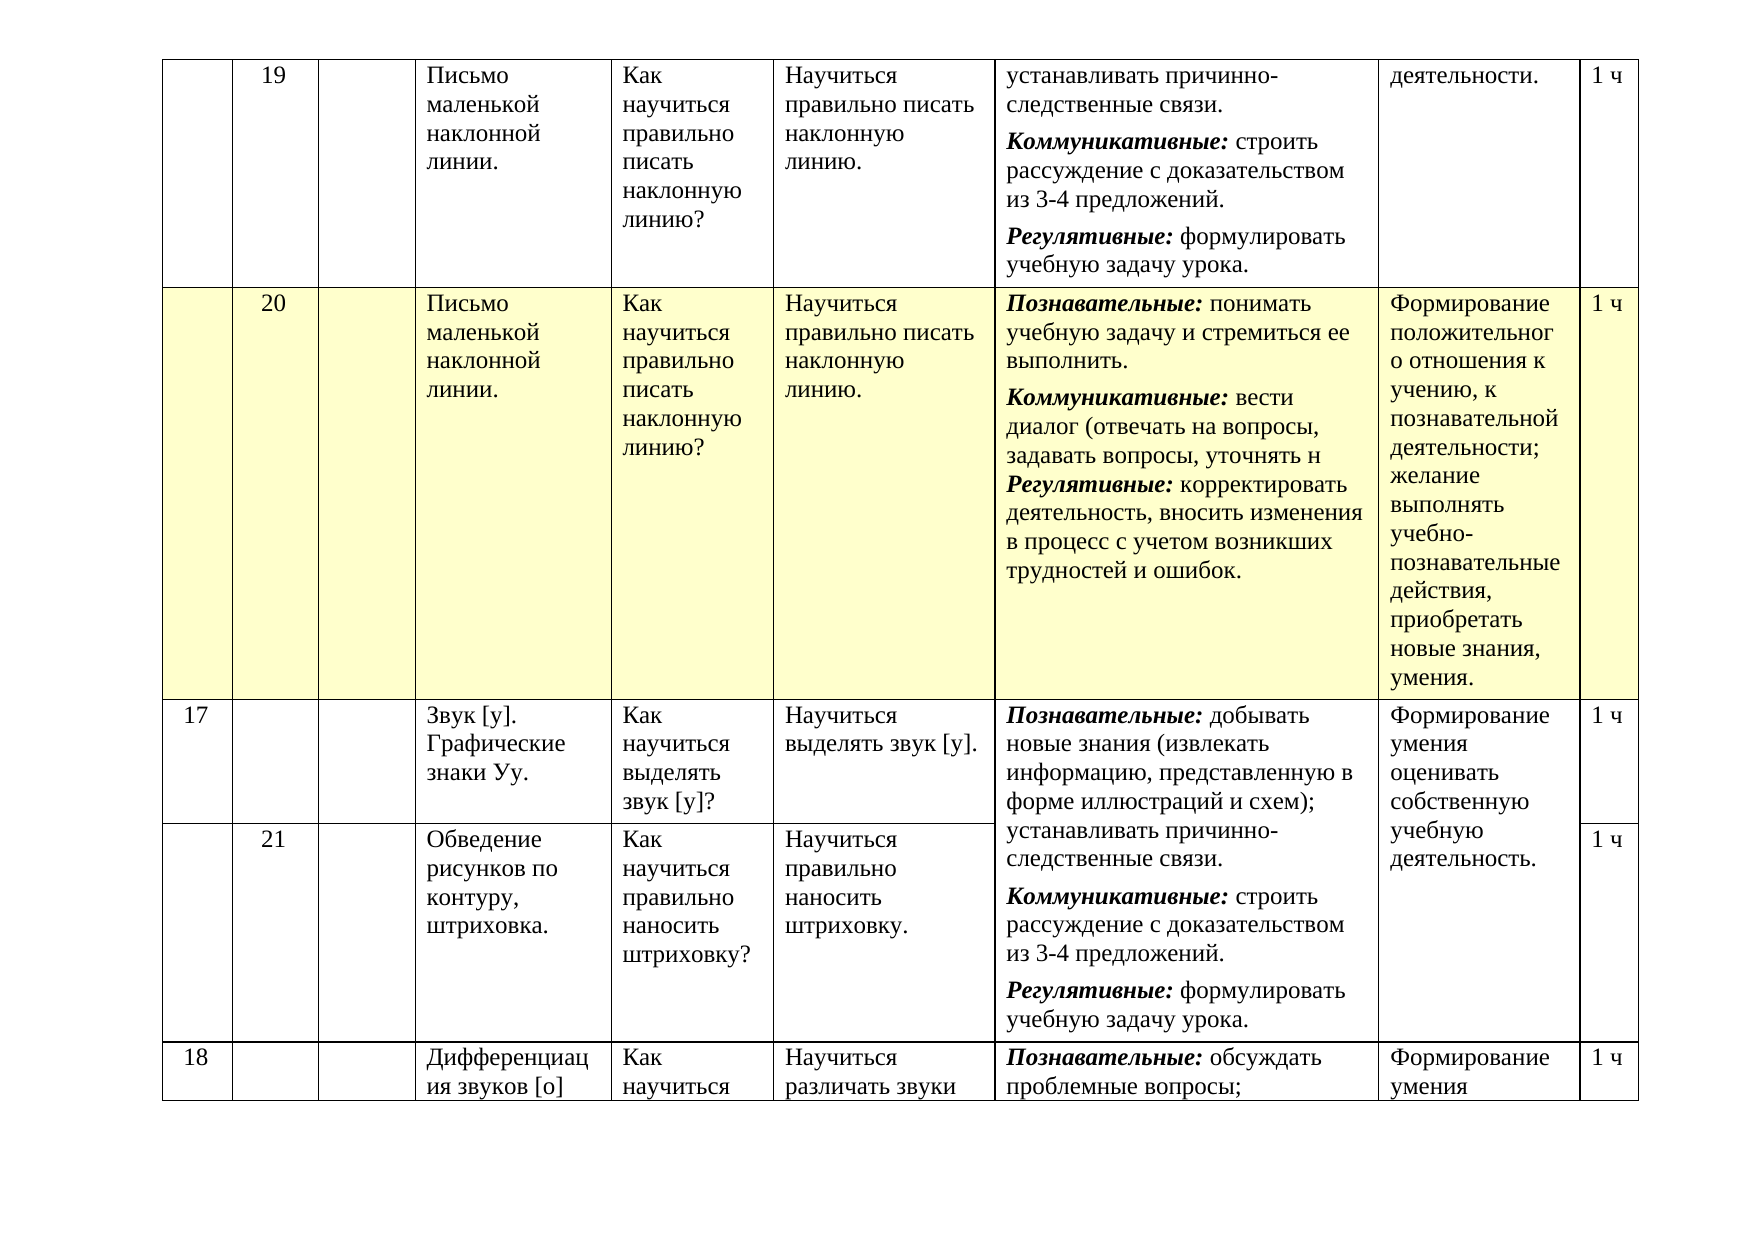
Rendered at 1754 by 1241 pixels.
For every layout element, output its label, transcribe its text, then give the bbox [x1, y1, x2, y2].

table_cell Формирование умения оценивать собственную учебную деятельность. [1379, 700, 1579, 1041]
table_cell Как научиться правильно писать наклонную линию? [612, 288, 773, 699]
table_cell 17 [163, 700, 232, 823]
table_cell Научиться правильно наносить штриховку. [774, 824, 994, 1041]
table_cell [996, 1043, 1378, 1100]
table_cell Письмо маленькой наклонной линии. [416, 288, 611, 699]
table_cell 1 ч [1581, 288, 1638, 699]
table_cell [996, 60, 1378, 287]
table_cell 1 ч [1581, 1043, 1638, 1100]
table_cell [319, 700, 415, 823]
table_cell 1 ч [1581, 60, 1638, 287]
table_cell 21 [233, 824, 318, 1041]
table_cell [163, 60, 232, 287]
table_cell 1 ч [1581, 824, 1638, 1041]
table_cell Как научиться правильно писать наклонную линию? [612, 60, 773, 287]
table_cell [319, 60, 415, 287]
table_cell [1379, 1043, 1579, 1100]
table_cell [163, 288, 232, 699]
table_cell Научиться выделять звук [у]. [774, 700, 994, 823]
table_cell Звук [у]. Графические знаки Уу. [416, 700, 611, 823]
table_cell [416, 1043, 611, 1100]
table_cell Научиться правильно писать наклонную линию. [774, 288, 994, 699]
table_cell [319, 288, 415, 699]
table_cell [233, 700, 318, 823]
table_cell 19 [233, 60, 318, 287]
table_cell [1379, 60, 1579, 287]
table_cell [612, 1043, 773, 1100]
table_cell [319, 1043, 415, 1100]
table_cell Как научиться выделять звук [у]? [612, 700, 773, 823]
table_cell Как научиться правильно наносить штриховку? [612, 824, 773, 1041]
table_cell [319, 824, 415, 1041]
table_cell Научиться правильно писать наклонную линию. [774, 60, 994, 287]
table_cell 18 [163, 1043, 232, 1100]
table_cell Познавательные: понимать учебную задачу и стремиться ее выполнить. Коммуникативные: вести диалог (отвечать на вопросы, задавать вопросы, уточнять н Регулятивные: корректировать деятельность, вносить изменения в процесс с учетом возникших трудностей и ошибок. [996, 288, 1378, 699]
table_cell Обведение рисунков по контуру, штриховка. [416, 824, 611, 1041]
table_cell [774, 1043, 994, 1100]
table_cell 1 ч [1581, 700, 1638, 823]
table_cell Письмо маленькой наклонной линии. [416, 60, 611, 287]
table_cell [163, 824, 232, 1041]
table_cell 20 [233, 288, 318, 699]
table_cell [233, 1043, 318, 1100]
